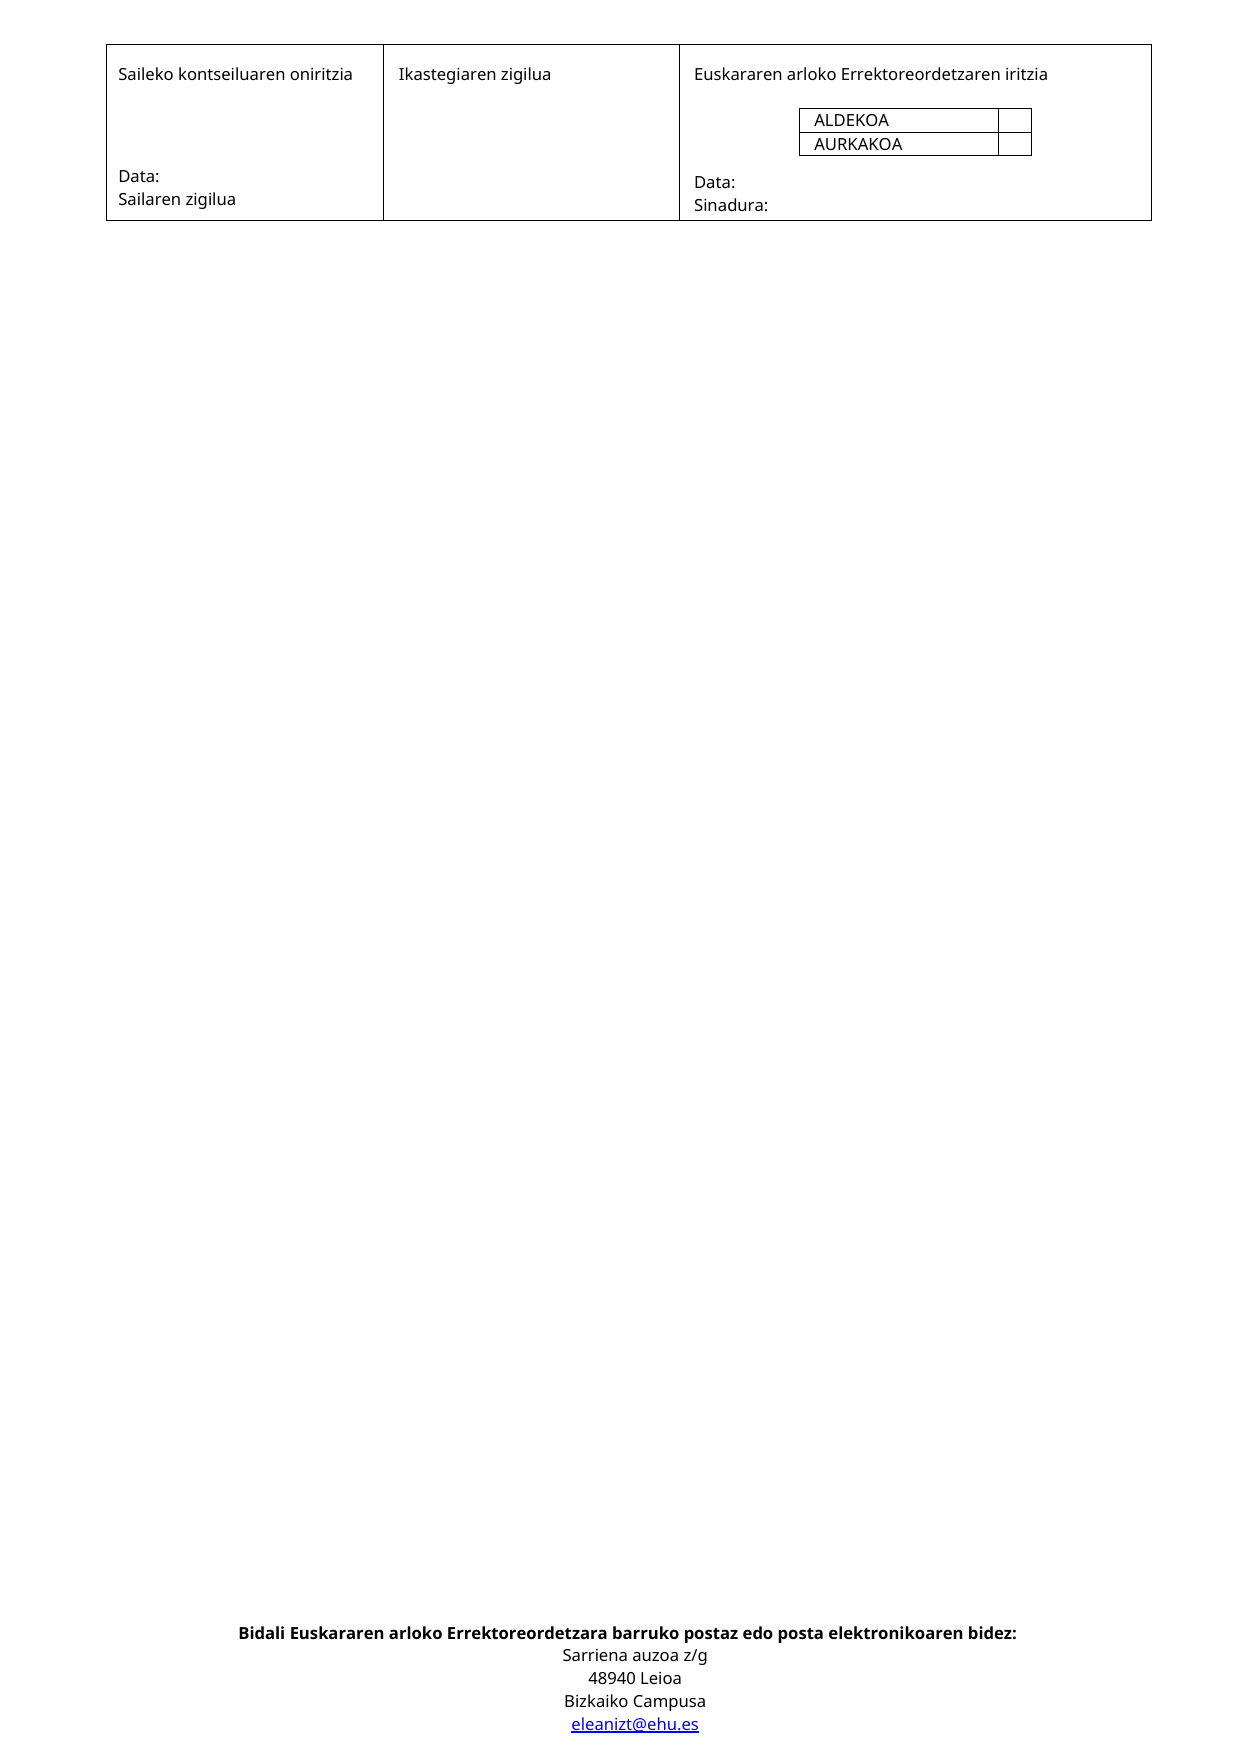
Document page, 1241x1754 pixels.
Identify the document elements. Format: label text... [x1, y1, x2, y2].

table_header Euskararen arloko Errektoreordetzaren iritzia Data: Sinadura: [680, 45, 1151, 220]
table_header Saileko kontseiluaren oniritzia Data: Sailaren zigilua [107, 45, 383, 220]
table_header Ikastegiaren zigilua [384, 45, 679, 220]
